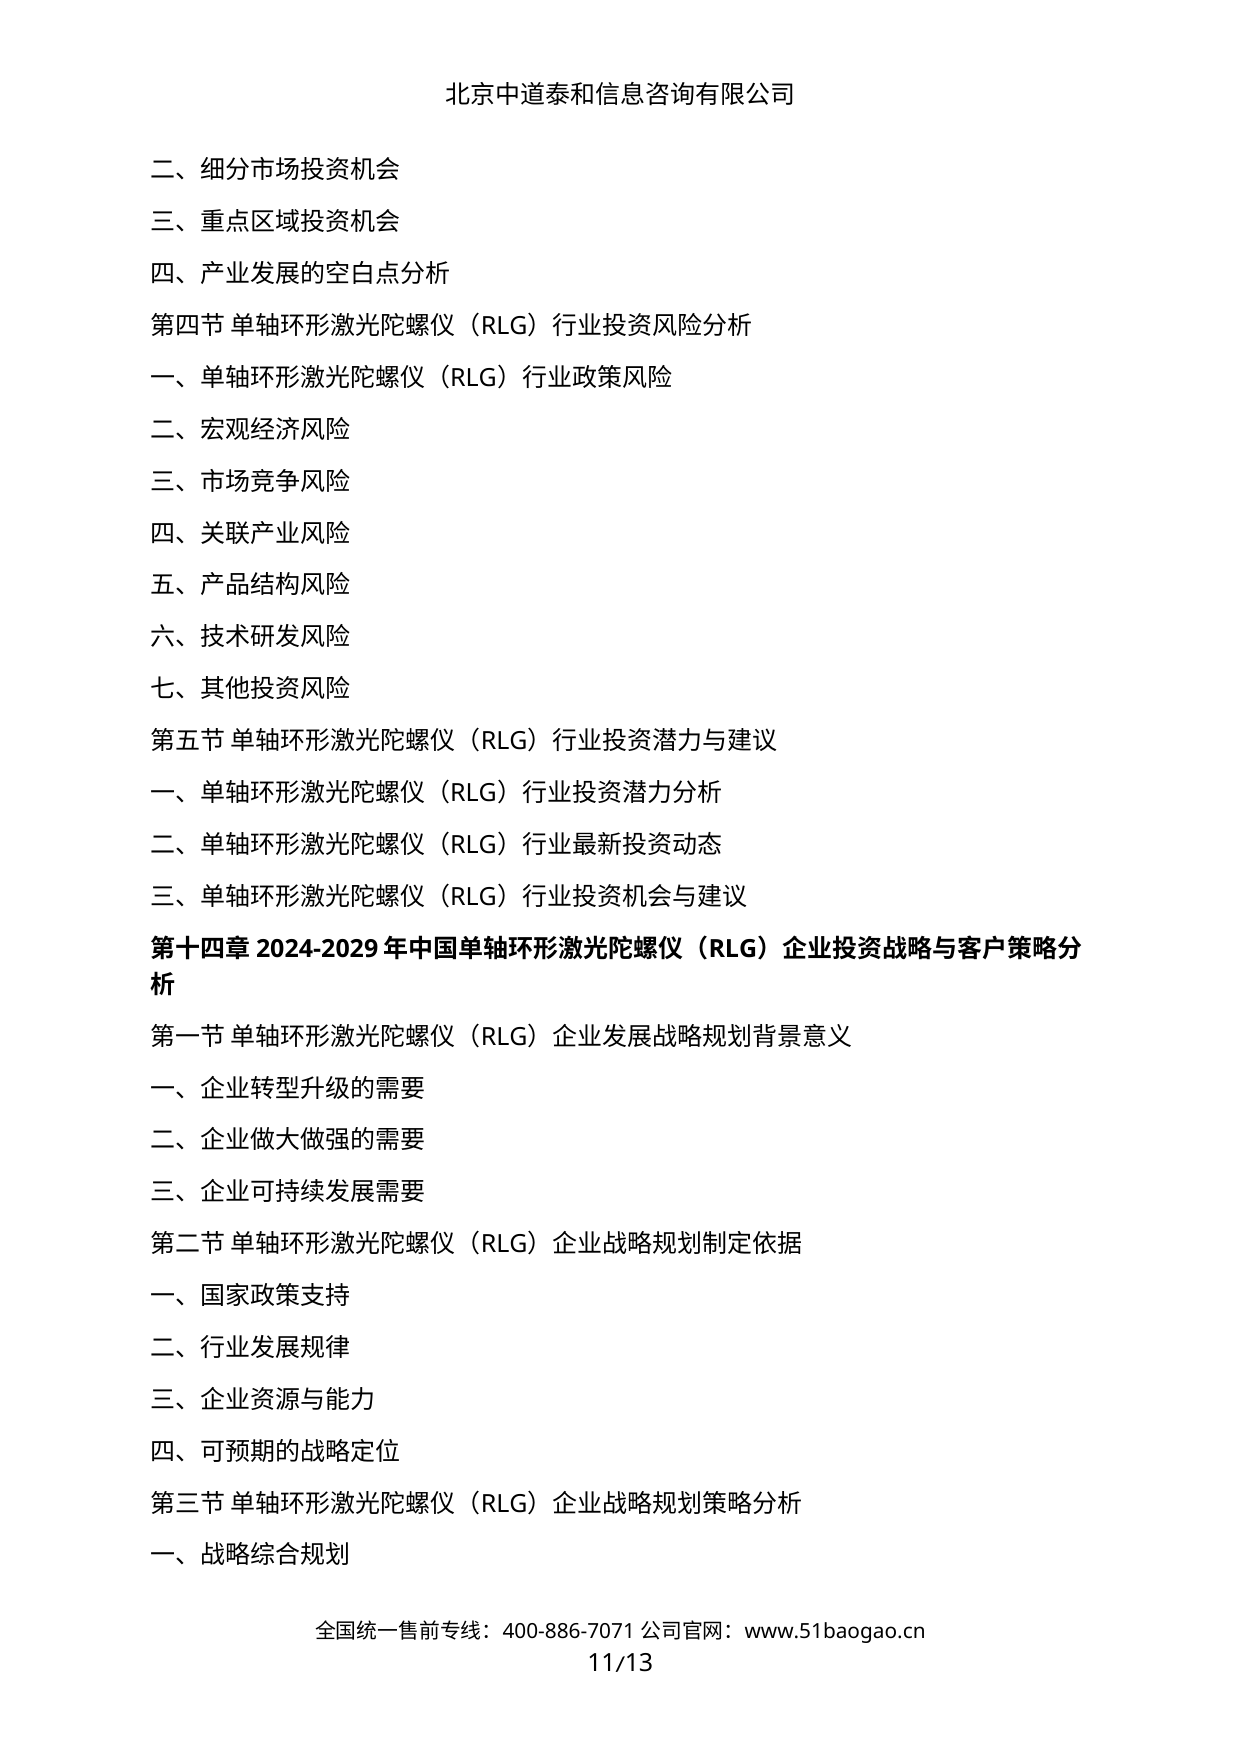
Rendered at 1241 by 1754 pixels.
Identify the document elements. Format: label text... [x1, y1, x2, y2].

text 一、战略综合规划 [150, 1535, 1090, 1571]
text 第五节 单轴环形激光陀螺仪（RLG）行业投资潜力与建议 [150, 721, 1090, 757]
text 第一节 单轴环形激光陀螺仪（RLG）企业发展战略规划背景意义 [150, 1016, 1090, 1052]
text 一、单轴环形激光陀螺仪（RLG）行业政策风险 [150, 357, 1090, 394]
text 七、其他投资风险 [150, 669, 1090, 705]
text 六、技术研发风险 [150, 617, 1090, 653]
text 二、单轴环形激光陀螺仪（RLG）行业最新投资动态 [150, 824, 1090, 861]
text 五、产品结构风险 [150, 565, 1090, 601]
text 一、单轴环形激光陀螺仪（RLG）行业投资潜力分析 [150, 772, 1090, 809]
text 四、产业发展的空白点分析 [150, 254, 1090, 290]
text 二、企业做大做强的需要 [150, 1120, 1090, 1156]
text 三、市场竞争风险 [150, 461, 1090, 497]
text 三、企业可持续发展需要 [150, 1172, 1090, 1208]
text 三、重点区域投资机会 [150, 202, 1090, 238]
text 一、企业转型升级的需要 [150, 1068, 1090, 1104]
text 一、国家政策支持 [150, 1276, 1090, 1312]
text 二、行业发展规律 [150, 1327, 1090, 1364]
text 四、可预期的战略定位 [150, 1431, 1090, 1467]
text 三、单轴环形激光陀螺仪（RLG）行业投资机会与建议 [150, 876, 1090, 912]
text 四、关联产业风险 [150, 513, 1090, 549]
text 第二节 单轴环形激光陀螺仪（RLG）企业战略规划制定依据 [150, 1224, 1090, 1260]
text 第十四章 2024-2029年中国单轴环形激光陀螺仪（RLG）企业投资战略与客户策略分析 [150, 928, 1090, 1001]
text 二、细分市场投资机会 [150, 150, 1090, 186]
text 第四节 单轴环形激光陀螺仪（RLG）行业投资风险分析 [150, 306, 1090, 342]
text 三、企业资源与能力 [150, 1379, 1090, 1416]
text 第三节 单轴环形激光陀螺仪（RLG）企业战略规划策略分析 [150, 1483, 1090, 1519]
text 二、宏观经济风险 [150, 409, 1090, 446]
